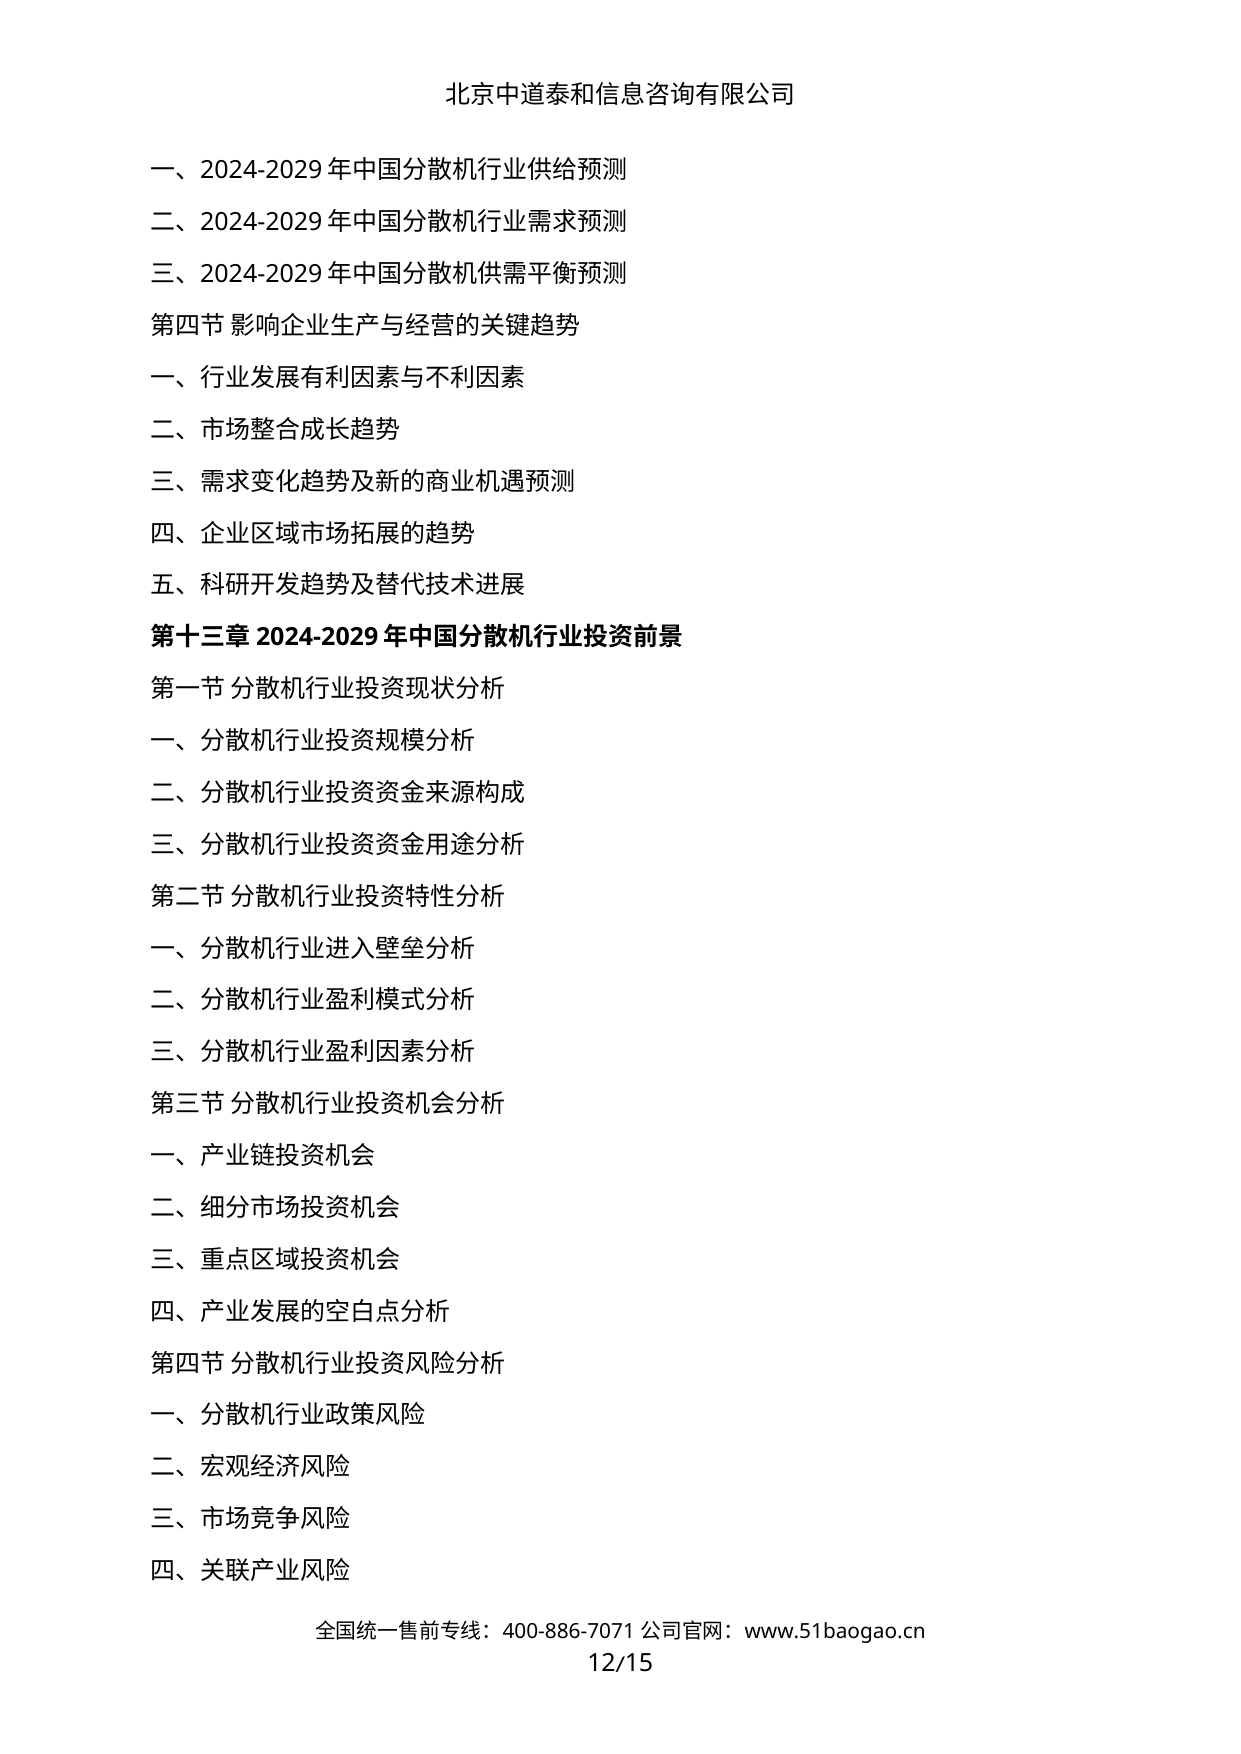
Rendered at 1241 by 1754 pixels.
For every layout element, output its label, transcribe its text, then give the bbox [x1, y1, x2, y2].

text 一、产业链投资机会 [150, 1136, 1090, 1172]
text 一、分散机行业投资规模分析 [150, 721, 1090, 757]
text 三、需求变化趋势及新的商业机遇预测 [150, 461, 1090, 497]
text 一、分散机行业进入壁垒分析 [150, 928, 1090, 964]
text 五、科研开发趋势及替代技术进展 [150, 565, 1090, 601]
text 二、分散机行业盈利模式分析 [150, 980, 1090, 1016]
text 四、产业发展的空白点分析 [150, 1291, 1090, 1327]
text 一、行业发展有利因素与不利因素 [150, 357, 1090, 394]
text 第十三章 2024-2029年中国分散机行业投资前景 [150, 617, 1090, 653]
text 第一节 分散机行业投资现状分析 [150, 669, 1090, 705]
text 四、关联产业风险 [150, 1551, 1090, 1587]
text 二、宏观经济风险 [150, 1447, 1090, 1483]
text 三、分散机行业盈利因素分析 [150, 1032, 1090, 1068]
text 第三节 分散机行业投资机会分析 [150, 1084, 1090, 1120]
text 四、企业区域市场拓展的趋势 [150, 513, 1090, 549]
text 二、分散机行业投资资金来源构成 [150, 772, 1090, 809]
text 三、重点区域投资机会 [150, 1239, 1090, 1276]
text 三、2024-2029年中国分散机供需平衡预测 [150, 254, 1090, 290]
text 一、2024-2029年中国分散机行业供给预测 [150, 150, 1090, 186]
text 一、分散机行业政策风险 [150, 1395, 1090, 1431]
text 二、市场整合成长趋势 [150, 409, 1090, 446]
text 第四节 分散机行业投资风险分析 [150, 1343, 1090, 1379]
text 二、细分市场投资机会 [150, 1187, 1090, 1224]
text 二、2024-2029年中国分散机行业需求预测 [150, 202, 1090, 238]
text 第四节 影响企业生产与经营的关键趋势 [150, 306, 1090, 342]
text 第二节 分散机行业投资特性分析 [150, 876, 1090, 912]
text 三、市场竞争风险 [150, 1499, 1090, 1535]
text 三、分散机行业投资资金用途分析 [150, 824, 1090, 861]
